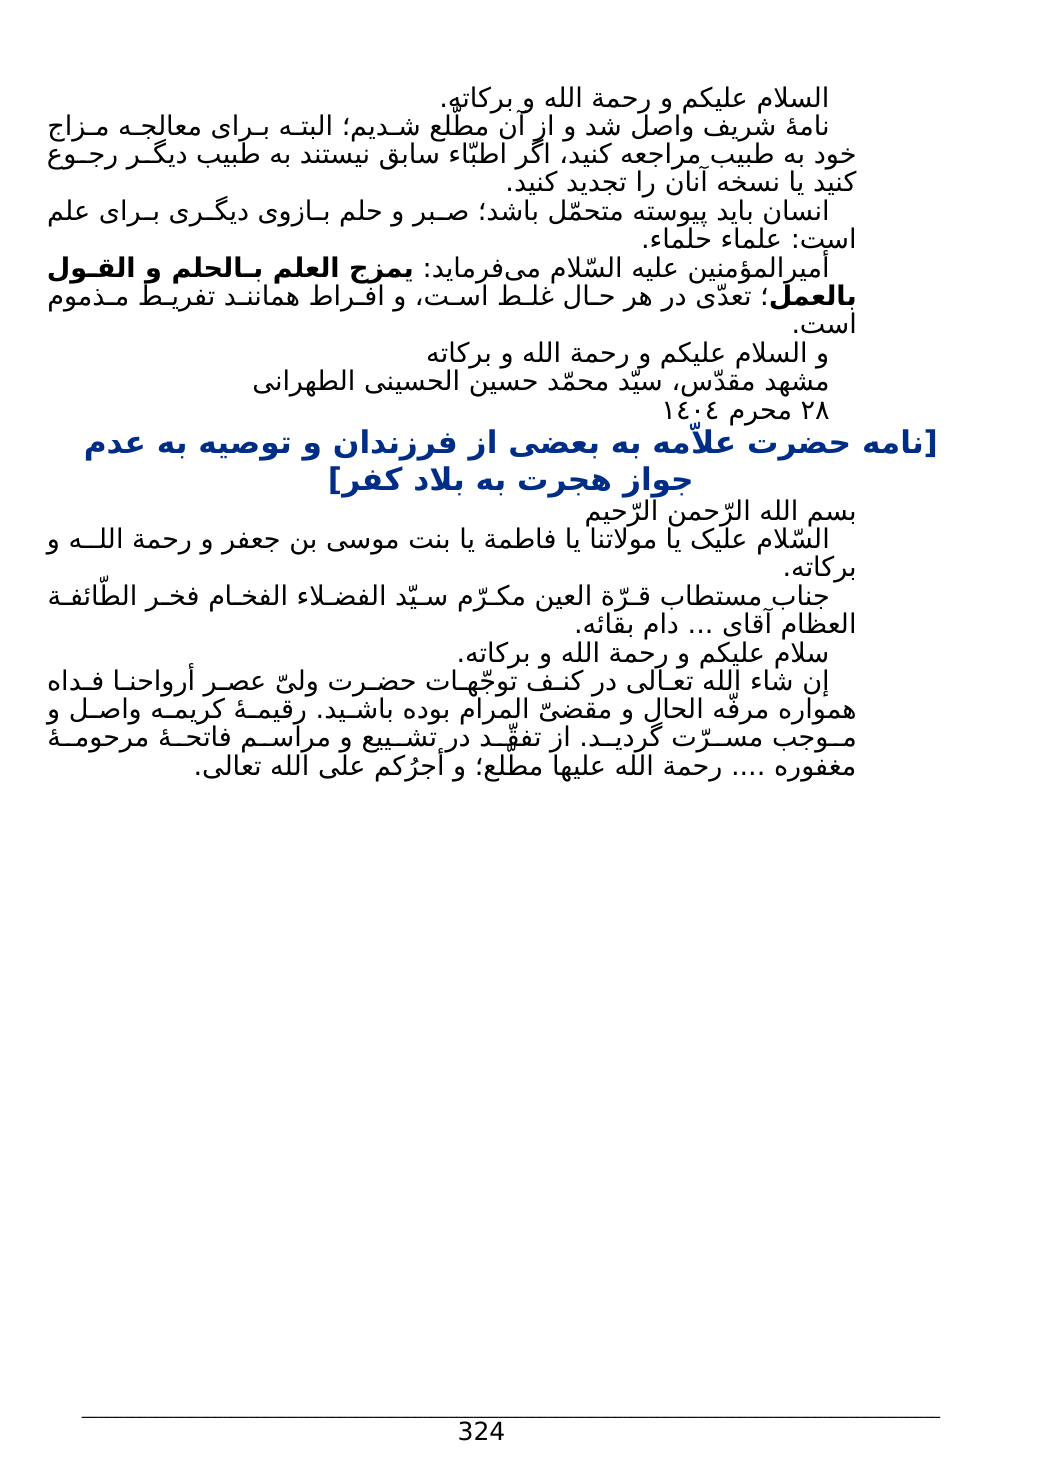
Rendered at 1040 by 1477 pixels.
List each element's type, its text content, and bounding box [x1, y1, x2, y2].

text أمیرالمؤمنین علیه السّلام می‌فرماید: یمزج العلم بالحلم و القول بالعمل؛ تعدّی در هر حال غلط است، و افراط همانند تفریط مذموم است. [47, 255, 857, 340]
text بسم الله الرّحمن الرّحیم [47, 498, 857, 526]
subtitle [نامه حضرت علاّمه به بعضی از فرزندان و توصیه به عدم جواز هجرت به بلاد کفر] [47, 425, 975, 498]
text انسان باید پیوسته متحمّل باشد؛ صبر و حلم بازوی دیگری برای علم است: علماء حلماء. [47, 198, 857, 255]
text سلام علیکم و رحمة الله و برکاته. [47, 639, 857, 668]
text نامۀ شریف واصل شد و از ‌آن مطّلع شدیم؛ البته برای معالجه مزاج خود به طبیب مراجعه کنید، اگر اطبّاء سابق نیستند به طبیب دیگر رجوع کنید یا نسخه آنان را تجدید کنید. [47, 113, 857, 198]
text ٢٨ محرم ١٤٠٤ [47, 397, 857, 425]
text جناب مستطاب قرّة العین مکرّم سیّد الفضلاء الفخام فخر الطّائفة العظام آقای ... دام بقائه. [47, 583, 857, 639]
text و السلام علیکم و رحمة الله و برکاته [47, 340, 857, 368]
text السّلام علیک یا مولاتنا یا فاطمة یا بنت موسی بن جعفر و رحمة الله و برکاته. [47, 526, 857, 583]
text السلام علیکم و رحمة الله و برکاته. [47, 84, 857, 113]
text إن شاء الله تعالی در کنف توجّهات حضرت ولیّ عصر أرواحنا فداه همواره مرفّه الحال و مقضیّ المرام بوده باشید. رقیمۀ کریمه واصل و موجب مسرّت گردید. از تفقّد در تشییع و مراسم فاتحۀ مرحومۀ مغفوره .... رحمة الله علیها مطّلع؛ و أجرُکم علی الله تعالی. [47, 668, 857, 781]
text مشهد مقدّس، سیّد محمّد حسین الحسینی الطهرانی [47, 368, 857, 397]
